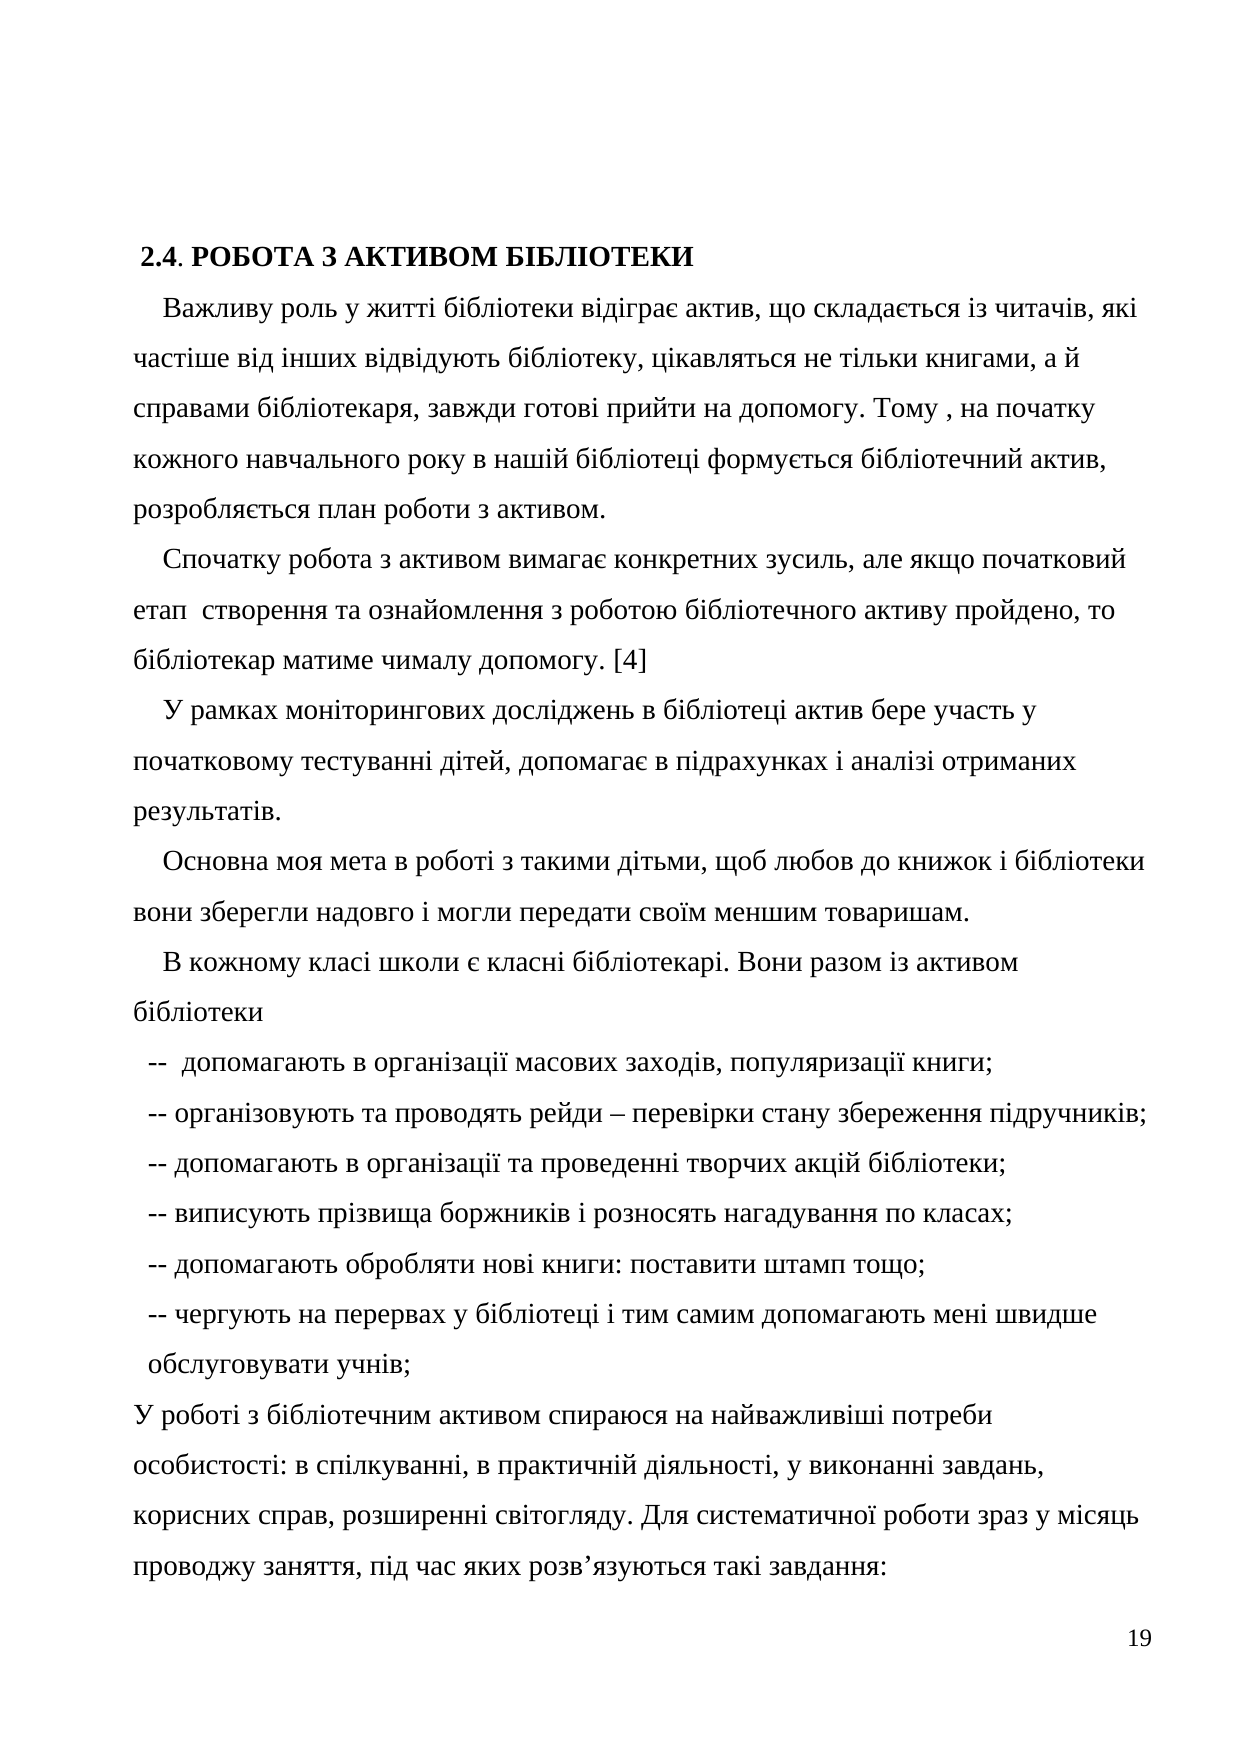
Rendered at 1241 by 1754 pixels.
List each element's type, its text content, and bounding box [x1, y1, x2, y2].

text -- чергують на перервах у бібліотеці і тим самим допомагають мені швидше [133, 1296, 1152, 1330]
text У рамках моніторингових досліджень в бібліотеці актив бере участь у початковому тестуванні дітей, допомагає в підрахунках і аналізі отриманих результатів. [133, 692, 1152, 827]
text -- допомагають в організації масових заходів, популяризації книги; [133, 1044, 1152, 1078]
text Спочатку робота з активом вимагає конкретних зусиль, але якщо початковий етап створення та ознайомлення з роботою бібліотечного активу пройдено, то бібліотекар матиме чималу допомогу. [4] [133, 541, 1152, 676]
text Важливу роль у житті бібліотеки відіграє актив, що складається із читачів, які частіше від інших відвідують бібліотеку, цікавляться не тільки книгами, а й справами бібліотекаря, завжди готові прийти на допомогу. Тому , на початку кожного навчального року в нашій бібліотеці формується бібліотечний актив, розробляється план роботи з активом. [133, 290, 1152, 525]
text -- виписують прізвища боржників і розносять нагадування по класах; [133, 1196, 1152, 1229]
text -- допомагають обробляти нові книги: поставити штамп тощо; [133, 1246, 1152, 1279]
text -- допомагають в організації та проведенні творчих акцій бібліотеки; [133, 1145, 1152, 1179]
text 2.4. РОБОТА З АКТИВОМ БІБЛІОТЕКИ [133, 239, 1152, 273]
text обслуговувати учнів; У роботі з бібліотечним активом спираюся на найважливіші потреби особистості: в спілкуванні, в практичній діяльності, у виконанні завдань, корисних справ, розширенні світогляду. Для систематичної роботи зраз у місяць проводжу заняття, під час яких розв’язуються такі завдання: [133, 1346, 1152, 1581]
text Основна моя мета в роботі з такими дітьми, щоб любов до книжок і бібліотеки вони зберегли надовго і могли передати своїм меншим товаришам. [133, 843, 1152, 927]
text В кожному класі школи є класні бібліотекарі. Вони разом із активом бібліотеки [133, 944, 1152, 1028]
text -- організовують та проводять рейди – перевірки стану збереження підручників; [133, 1095, 1152, 1128]
